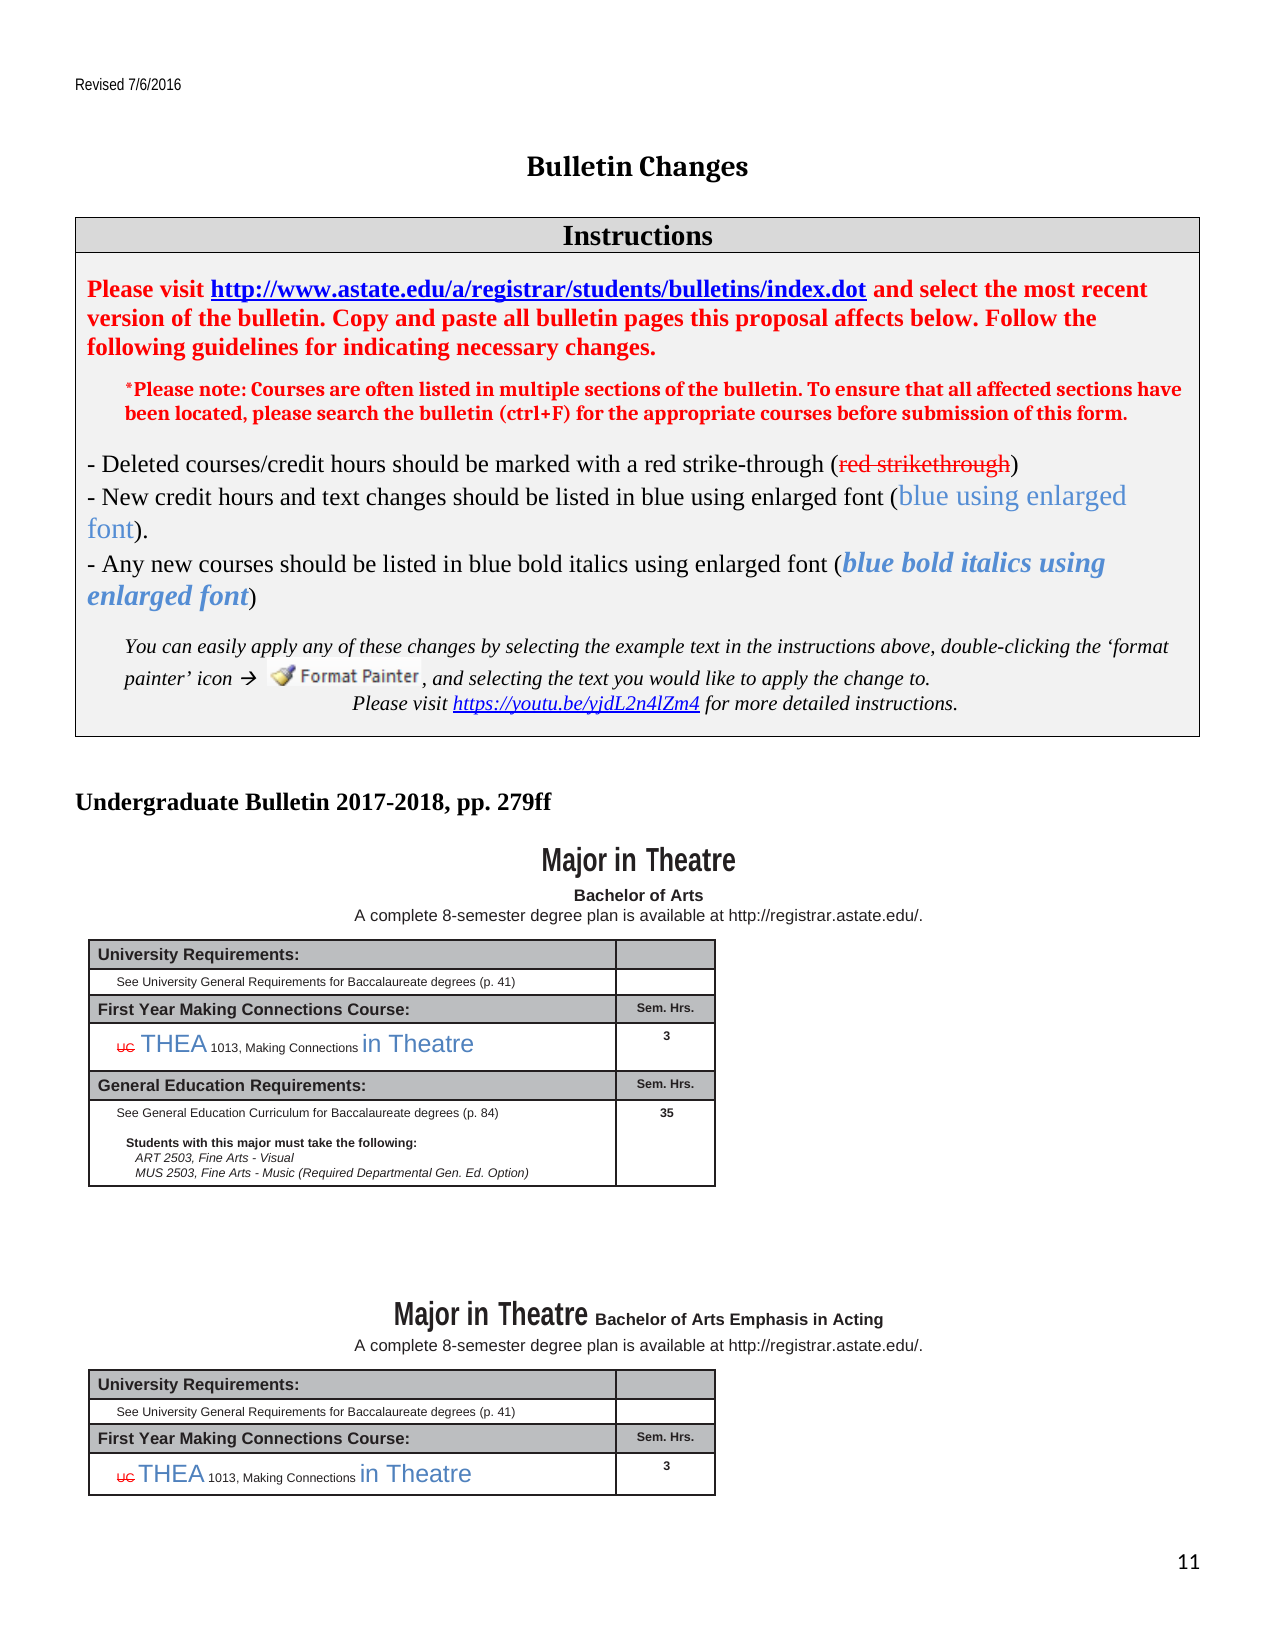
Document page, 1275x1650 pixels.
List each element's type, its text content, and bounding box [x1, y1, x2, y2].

table_cell Sem. Hrs. [617, 1425, 714, 1452]
table_header University Requirements: [90, 1371, 615, 1398]
table_cell Sem. Hrs. [617, 996, 714, 1022]
text Bulletin Changes [75, 150, 1200, 183]
table_cell Please visit http://www.astate.edu/a/registrar/students/bulletins/index.dot and select the most recent version of the bulletin. Copy and paste all bulletin pages this proposal affects below. Follow the following guidelines for indicating necessary changes. *Please note: Courses are often listed in multiple sections of the bulletin. To ensure that all affected sections have been located, please search the bulletin (ctrl+F) for the appropriate courses before submission of this form. - Deleted courses/credit hours should be marked with a red strike-through (red strikethrough) - New credit hours and text changes should be listed in blue using enlarged font (blue using enlarged font). - Any new courses should be listed in blue bold italics using enlarged font (blue bold italics using enlarged font) You can easily apply any of these changes by selecting the example text in the instructions above, double-clicking the ‘format painter’ icon , and selecting the text you would like to apply the change to. Please visit https://youtu.be/yjdL2n4lZm4 for more detailed instructions. [76, 253, 1199, 736]
text A complete 8-semester degree plan is available at http://registrar.astate.edu/. [115, 906, 1162, 925]
table_cell UC THEA 1013, Making Connections in Theatre [90, 1454, 615, 1493]
table_header Instructions [76, 218, 1199, 252]
table_cell See University General Requirements for Baccalaureate degrees (p. 41) [90, 1400, 615, 1423]
table_cell 35 [617, 1101, 714, 1185]
table_cell UC THEA 1013, Making Connections in Theatre [90, 1024, 615, 1070]
text Undergraduate Bulletin 2017-2018, pp. 279ff [75, 787, 1200, 815]
table_cell 3 [617, 1454, 714, 1493]
table_header University Requirements: [90, 941, 615, 968]
table_cell First Year Making Connections Course: [90, 1425, 615, 1452]
text Major in Theatre [302, 841, 974, 879]
table_cell 3 [617, 1024, 714, 1070]
table_cell General Education Requirements: [90, 1072, 615, 1099]
table_cell See University General Requirements for Baccalaureate degrees (p. 41) [90, 970, 615, 993]
table_cell [617, 970, 714, 993]
table_header [617, 1371, 714, 1398]
table_cell First Year Making Connections Course: [90, 996, 615, 1022]
picture [266, 657, 422, 686]
text Bachelor of Arts [334, 886, 943, 905]
table_cell [617, 1400, 714, 1423]
text Major in Theatre Bachelor of Arts Emphasis in Acting [304, 1294, 972, 1333]
table_header [617, 941, 714, 968]
table_cell Sem. Hrs. [617, 1072, 714, 1099]
text A complete 8-semester degree plan is available at http://registrar.astate.edu/. [115, 1337, 1162, 1355]
